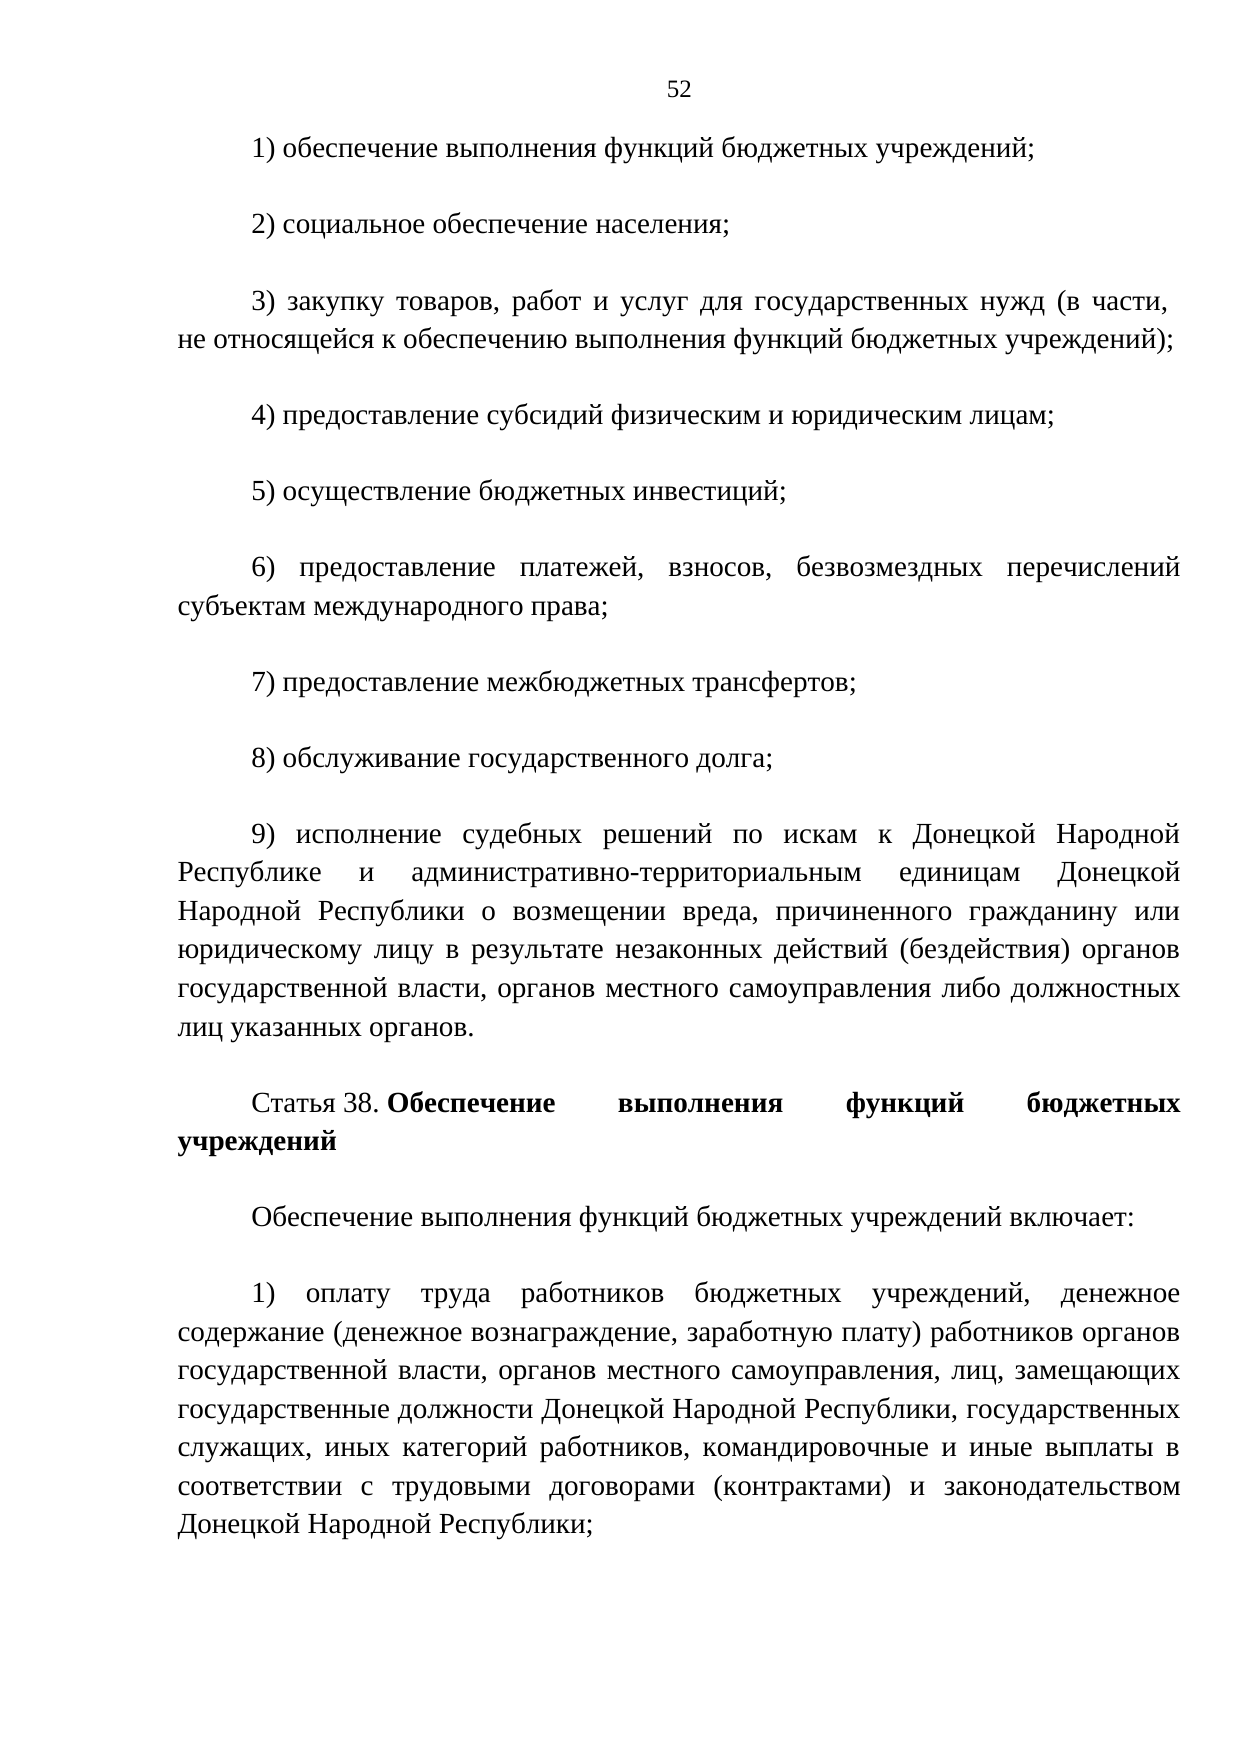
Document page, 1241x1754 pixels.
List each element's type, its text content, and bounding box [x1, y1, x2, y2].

text 4) предоставление субсидий физическим и юридическим лицам; [177, 397, 1181, 431]
text 8) обслуживание государственного долга; [177, 740, 1181, 773]
text 7) предоставление межбюджетных трансфертов; [177, 664, 1181, 697]
text Обеспечение выполнения функций бюджетных учреждений включает: [177, 1199, 1181, 1233]
text 3) закупку товаров, работ и услуг для государственных нужд (в части, не относящейся к обеспечению выполнения функций бюджетных учреждений); [177, 283, 1181, 355]
text 9) исполнение судебных решений по искам к Донецкой Народной Республике и административно-территориальным единицам Донецкой Народной Республики о возмещении вреда, причиненного гражданину или юридическому лицу в результате незаконных действий (бездействия) органов государственной власти, органов местного самоуправления либо должностных лиц указанных органов. [177, 816, 1181, 1042]
text 1) оплату труда работников бюджетных учреждений, денежное содержание (денежное вознаграждение, заработную плату) работников органов государственной власти, органов местного самоуправления, лиц, замещающих государственные должности Донецкой Народной Республики, государственных служащих, иных категорий работников, командировочные и иные выплаты в соответствии с трудовыми договорами (контрактами) и законодательством Донецкой Народной Республики; [177, 1275, 1181, 1540]
text 1) обеспечение выполнения функций бюджетных учреждений; [177, 131, 1181, 164]
text 6) предоставление платежей, взносов, безвозмездных перечислений субъектам международного права; [177, 549, 1181, 621]
text Статья 38. Обеспечение выполнения функций бюджетных учреждений [177, 1085, 1181, 1157]
text 2) социальное обеспечение населения; [177, 207, 1181, 240]
text 5) осуществление бюджетных инвестиций; [177, 473, 1181, 507]
